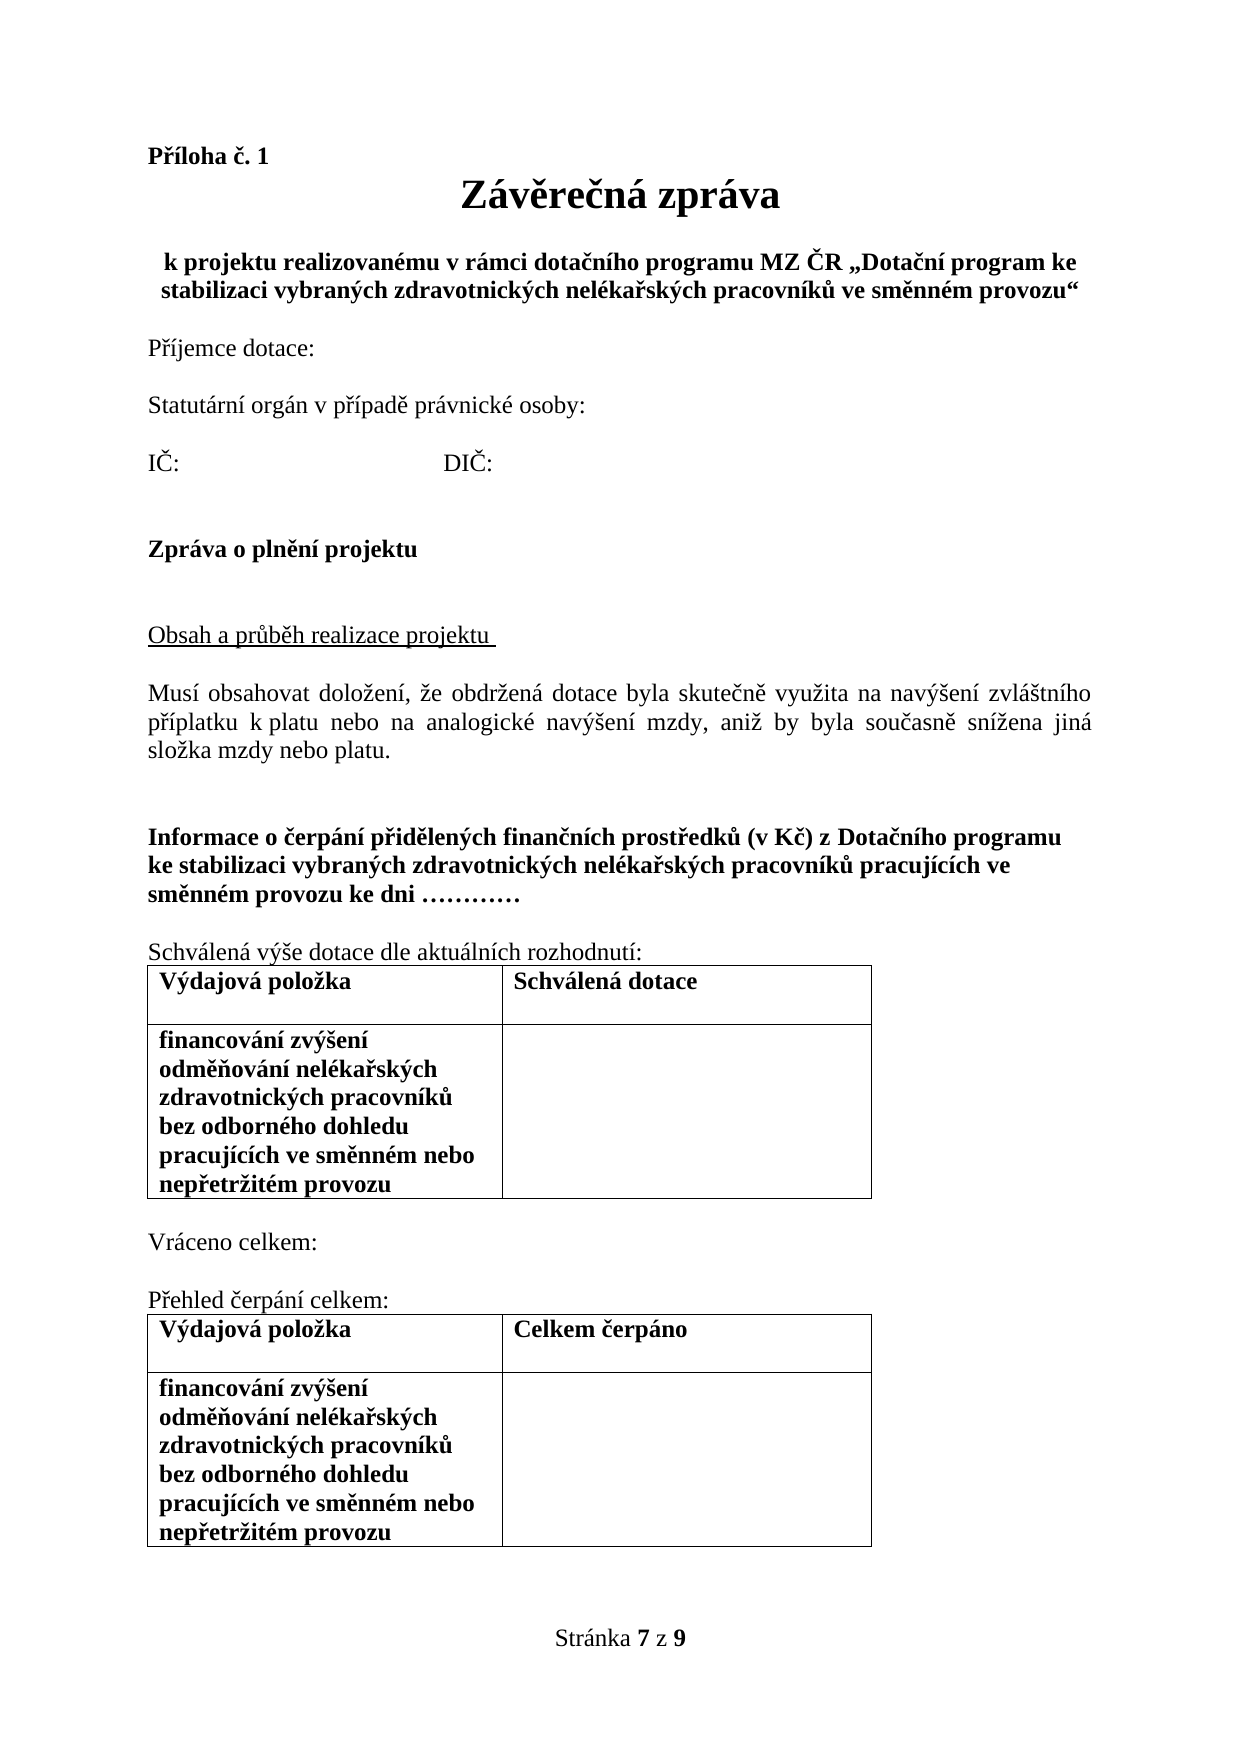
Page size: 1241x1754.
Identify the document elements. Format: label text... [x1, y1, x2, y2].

text Statutární orgán v případě právnické osoby: [148, 390, 1093, 419]
text k projektu realizovanému v rámci dotačního programu MZ ČR „Dotační program ke stabilizaci vybraných zdravotnických nelékařských pracovníků ve směnném provozu“ [148, 247, 1093, 304]
table_cell [503, 1025, 871, 1197]
text Přehled čerpání celkem: [148, 1285, 1093, 1313]
table_header Schválená dotace [503, 966, 871, 1024]
text Informace o čerpání přidělených finančních prostředků (v Kč) z Dotačního programu ke stabilizaci vybraných zdravotnických nelékařských pracovníků pracujících ve směnném provozu ke dni ………… [148, 822, 1093, 908]
text Obsah a průběh realizace projektu [148, 620, 1093, 649]
table_header Výdajová položka [148, 1315, 502, 1372]
text IČ: DIČ: [148, 448, 1093, 477]
table_header Výdajová položka [148, 966, 502, 1024]
text Vráceno celkem: [148, 1227, 1093, 1256]
title Závěrečná zpráva [148, 170, 1093, 218]
text Zpráva o plnění projektu [148, 534, 1093, 563]
table_header Celkem čerpáno [503, 1315, 871, 1372]
table_cell [503, 1373, 871, 1546]
text Příjemce dotace: [148, 333, 1093, 362]
text Schválená výše dotace dle aktuálních rozhodnutí: [148, 937, 1093, 965]
list Musí obsahovat doložení, že obdržená dotace byla skutečně využita na navýšení zvláštního příplatku k platu nebo na analogické navýšení mzdy, aniž by byla současně snížena jiná složka mzdy nebo platu. [148, 678, 1093, 764]
table_cell financování zvýšení odměňování nelékařských zdravotnických pracovníků bez odborného dohledu pracujících ve směnném nebo nepřetržitém provozu [148, 1025, 502, 1197]
table_cell financování zvýšení odměňování nelékařských zdravotnických pracovníků bez odborného dohledu pracujících ve směnném nebo nepřetržitém provozu [148, 1373, 502, 1546]
title Příloha č. 1 [148, 141, 1093, 170]
